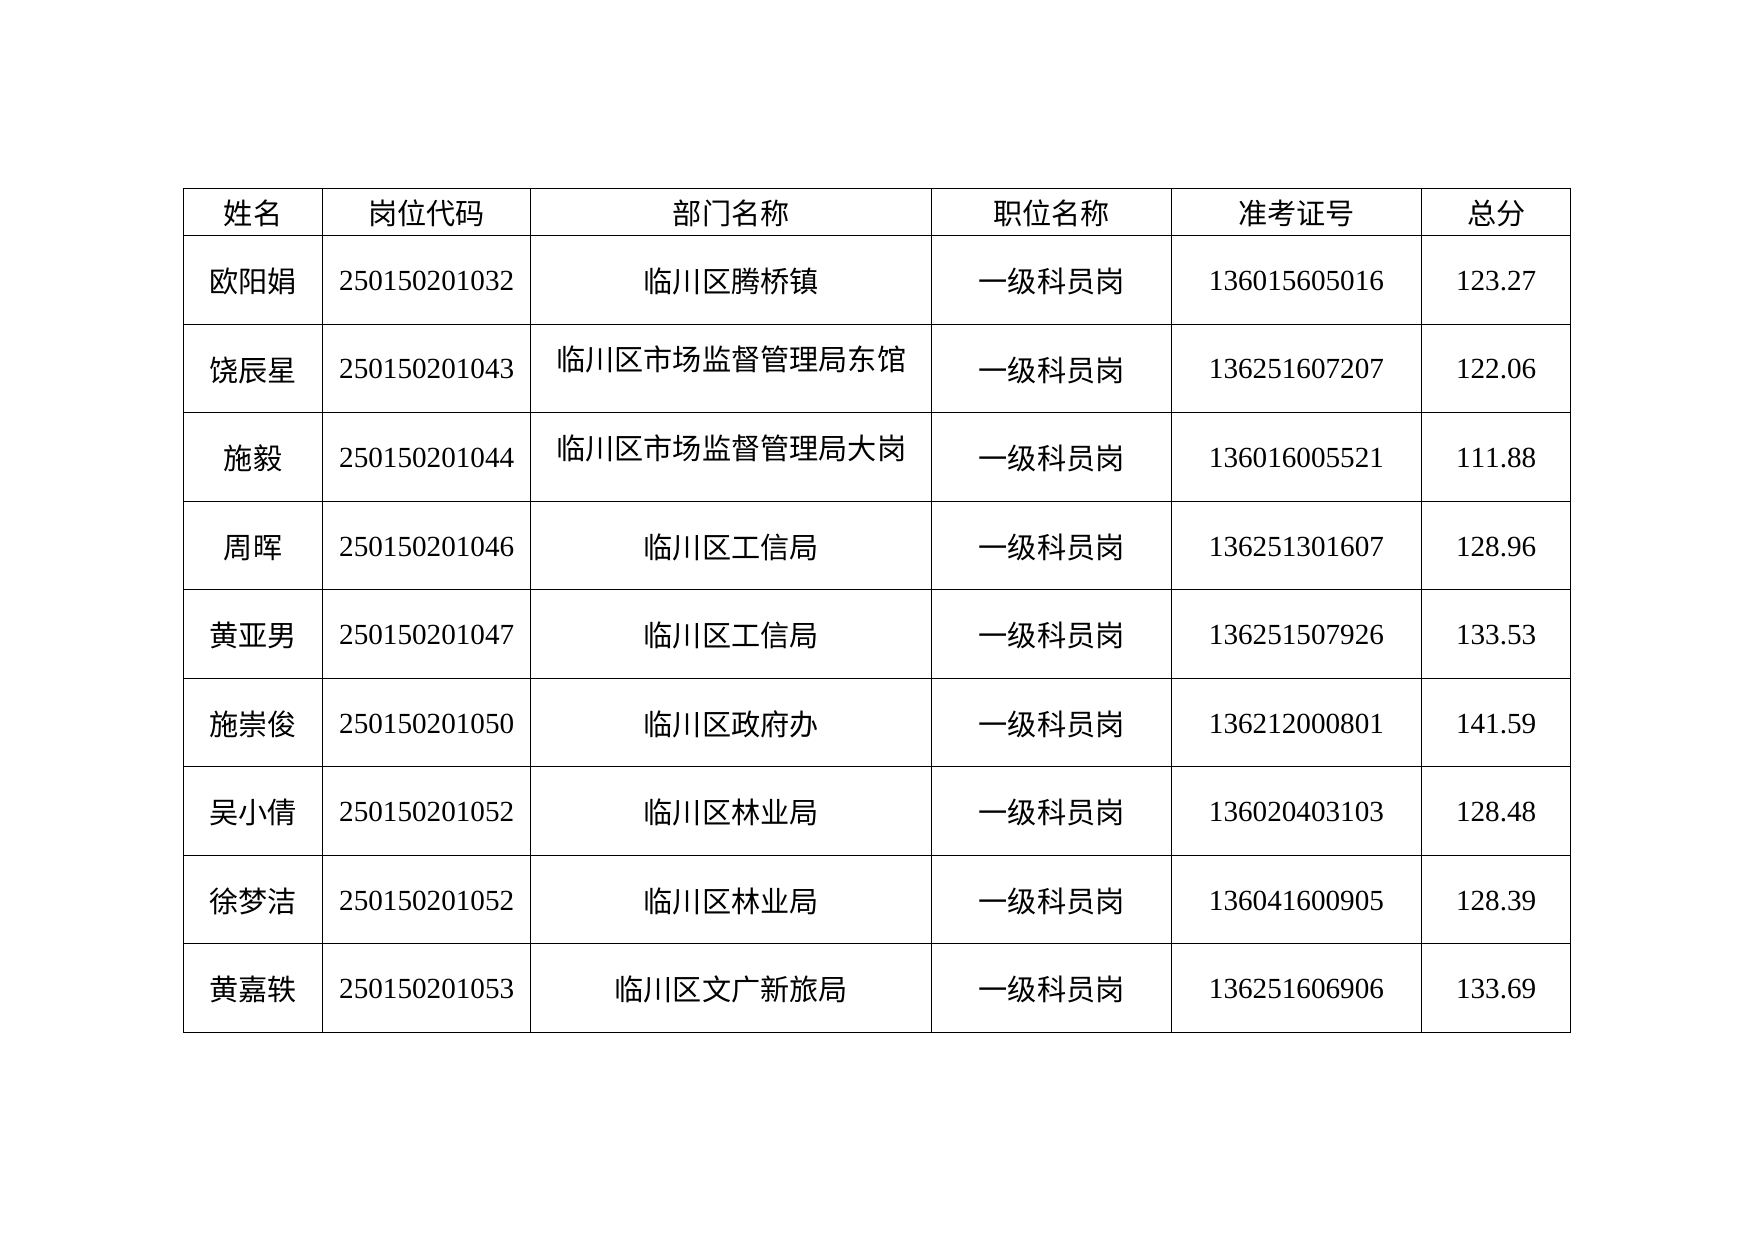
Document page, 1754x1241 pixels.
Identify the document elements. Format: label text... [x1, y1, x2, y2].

table_header 姓名 [184, 189, 322, 235]
table_cell 一级科员岗 [932, 679, 1171, 766]
table_cell 施崇俊 [184, 679, 322, 766]
table_cell 250150201044 [323, 413, 530, 501]
table_cell 128.39 [1422, 856, 1570, 943]
table_cell 临川区文广新旅局 [531, 944, 931, 1032]
table_header 准考证号 [1172, 189, 1421, 235]
table_header 部门名称 [531, 189, 931, 235]
table_cell 黄嘉轶 [184, 944, 322, 1032]
table_cell 250150201050 [323, 679, 530, 766]
table_cell 一级科员岗 [932, 767, 1171, 855]
table_cell 临川区工信局 [531, 590, 931, 678]
table_cell 临川区林业局 [531, 767, 931, 855]
table_header 职位名称 [932, 189, 1171, 235]
table_cell 一级科员岗 [932, 413, 1171, 501]
table_cell 133.69 [1422, 944, 1570, 1032]
table_cell 饶辰星 [184, 325, 322, 412]
table_cell 临川区林业局 [531, 856, 931, 943]
table_cell 一级科员岗 [932, 856, 1171, 943]
table_cell 一级科员岗 [932, 325, 1171, 412]
table_cell 250150201046 [323, 502, 530, 589]
table_cell 136020403103 [1172, 767, 1421, 855]
table_cell 136015605016 [1172, 236, 1421, 323]
table_cell 一级科员岗 [932, 236, 1171, 323]
table_cell 一级科员岗 [932, 590, 1171, 678]
table_cell 136251607207 [1172, 325, 1421, 412]
table_cell 136212000801 [1172, 679, 1421, 766]
table_cell 128.96 [1422, 502, 1570, 589]
table_cell 临川区市场监督管理局东馆分局 [531, 325, 931, 412]
table_cell 111.88 [1422, 413, 1570, 501]
table_cell 250150201047 [323, 590, 530, 678]
table_cell 250150201032 [323, 236, 530, 323]
table_cell 250150201053 [323, 944, 530, 1032]
table_cell 122.06 [1422, 325, 1570, 412]
table_cell 136016005521 [1172, 413, 1421, 501]
table_cell 徐梦洁 [184, 856, 322, 943]
table_header 岗位代码 [323, 189, 530, 235]
table_cell 133.53 [1422, 590, 1570, 678]
table_cell 136251507926 [1172, 590, 1421, 678]
table_cell 周晖 [184, 502, 322, 589]
table_cell 一级科员岗 [932, 502, 1171, 589]
table_cell 250150201043 [323, 325, 530, 412]
table_cell 250150201052 [323, 767, 530, 855]
table_cell 吴小倩 [184, 767, 322, 855]
table_cell 136251301607 [1172, 502, 1421, 589]
table_cell 136041600905 [1172, 856, 1421, 943]
table_cell 128.48 [1422, 767, 1570, 855]
table_cell 一级科员岗 [932, 944, 1171, 1032]
table_cell 141.59 [1422, 679, 1570, 766]
table_cell 临川区工信局 [531, 502, 931, 589]
table_cell 临川区政府办 [531, 679, 931, 766]
table_cell 欧阳娟 [184, 236, 322, 323]
table_cell 123.27 [1422, 236, 1570, 323]
table_cell 临川区腾桥镇 [531, 236, 931, 323]
table_cell 136251606906 [1172, 944, 1421, 1032]
table_cell 施毅 [184, 413, 322, 501]
table_header 总分 [1422, 189, 1570, 235]
table_cell 250150201052 [323, 856, 530, 943]
table_cell 黄亚男 [184, 590, 322, 678]
table_cell 临川区市场监督管理局大岗分局 [531, 413, 931, 501]
